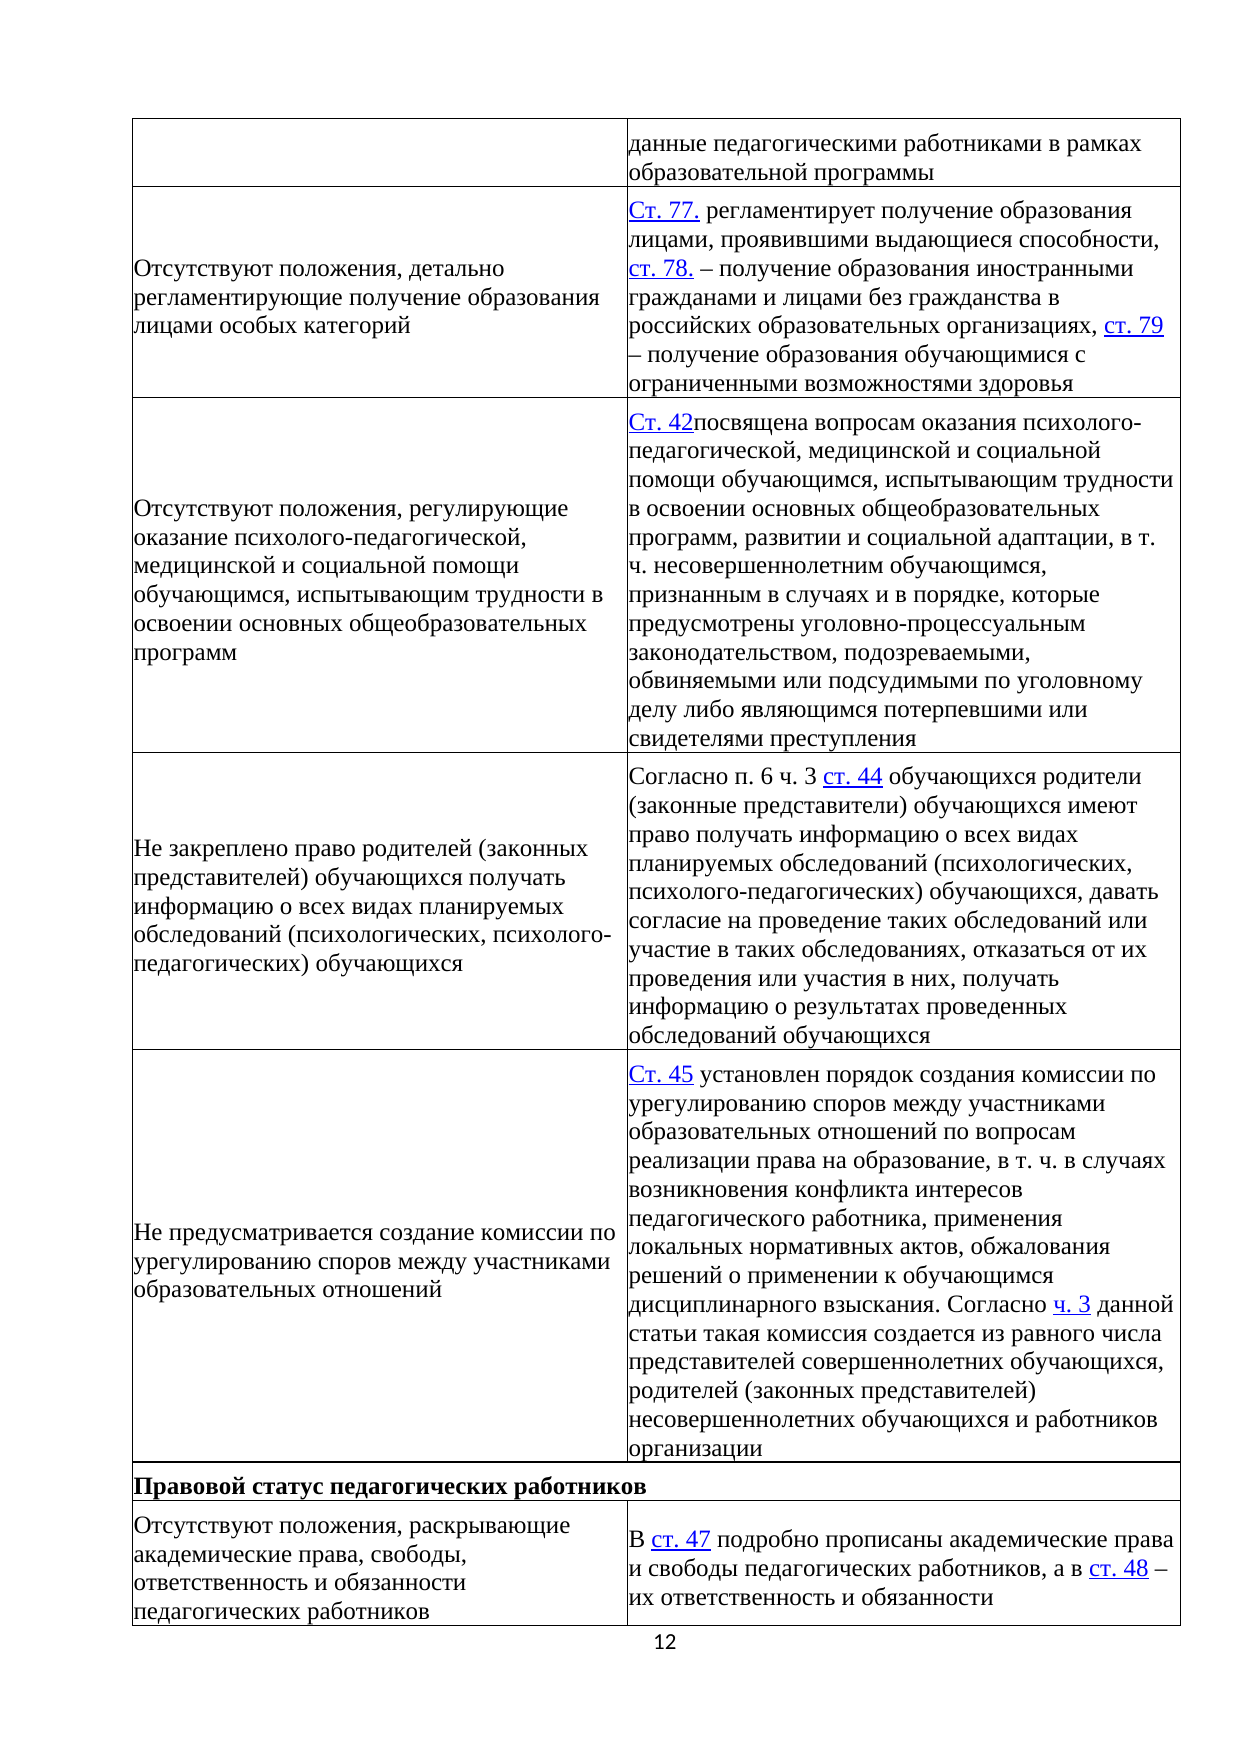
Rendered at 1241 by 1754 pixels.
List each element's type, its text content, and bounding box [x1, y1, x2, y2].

table_cell Правовой статус педагогических работников [133, 1463, 1180, 1500]
table_cell Ст. 77. регламентирует получение образования лицами, проявившими выдающиеся способности, ст. 78. – получение образования иностранными гражданами и лицами без гражданства в российских образовательных организациях, ст. 79 – получение образования обучающимися с ограниченными возможностями здоровья [628, 187, 1180, 397]
table_cell Не предусматривается создание комиссии по урегулированию споров между участниками образовательных отношений [133, 1050, 627, 1461]
table_cell В ст. 47 подробно прописаны академические права и свободы педагогических работников, а в ст. 48 – их ответственность и обязанности [628, 1501, 1180, 1625]
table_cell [133, 119, 627, 186]
table_cell Отсутствуют положения, раскрывающие академические права, свободы, ответственность и обязанности педагогических работников [133, 1501, 627, 1625]
table_cell Согласно п. 6 ч. 3 ст. 44 обучающихся родители (законные представители) обучающихся имеют право получать информацию о всех видах планируемых обследований (психологических, психолого-педагогических) обучающихся, давать согласие на проведение таких обследований или участие в таких обследованиях, отказаться от их проведения или участия в них, получать информацию о результатах проведенных обследований обучающихся [628, 753, 1180, 1049]
table_cell Отсутствуют положения, детально регламентирующие получение образования лицами особых категорий [133, 187, 627, 397]
table_cell Ст. 45 установлен порядок создания комиссии по урегулированию споров между участниками образовательных отношений по вопросам реализации права на образование, в т. ч. в случаях возникновения конфликта интересов педагогического работника, применения локальных нормативных актов, обжалования решений о применении к обучающимся дисциплинарного взыскания. Согласно ч. 3 данной статьи такая комиссия создается из равного числа представителей совершеннолетних обучающихся, родителей (законных представителей) несовершеннолетних обучающихся и работников организации [628, 1050, 1180, 1461]
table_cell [628, 119, 1180, 186]
table_cell Отсутствуют положения, регулирующие оказание психолого-педагогической, медицинской и социальной помощи обучающимся, испытывающим трудности в освоении основных общеобразовательных программ [133, 398, 627, 752]
table_cell Ст. 42посвящена вопросам оказания психолого-педагогической, медицинской и социальной помощи обучающимся, испытывающим трудности в освоении основных общеобразовательных программ, развитии и социальной адаптации, в т. ч. несовершеннолетним обучающимся, признанным в случаях и в порядке, которые предусмотрены уголовно-процессуальным законодательством, подозреваемыми, обвиняемыми или подсудимыми по уголовному делу либо являющимся потерпевшими или свидетелями преступления [628, 398, 1180, 752]
table_cell Не закреплено право родителей (законных представителей) обучающихся получать информацию о всех видах планируемых обследований (психологических, психолого-педагогических) обучающихся [133, 753, 627, 1049]
